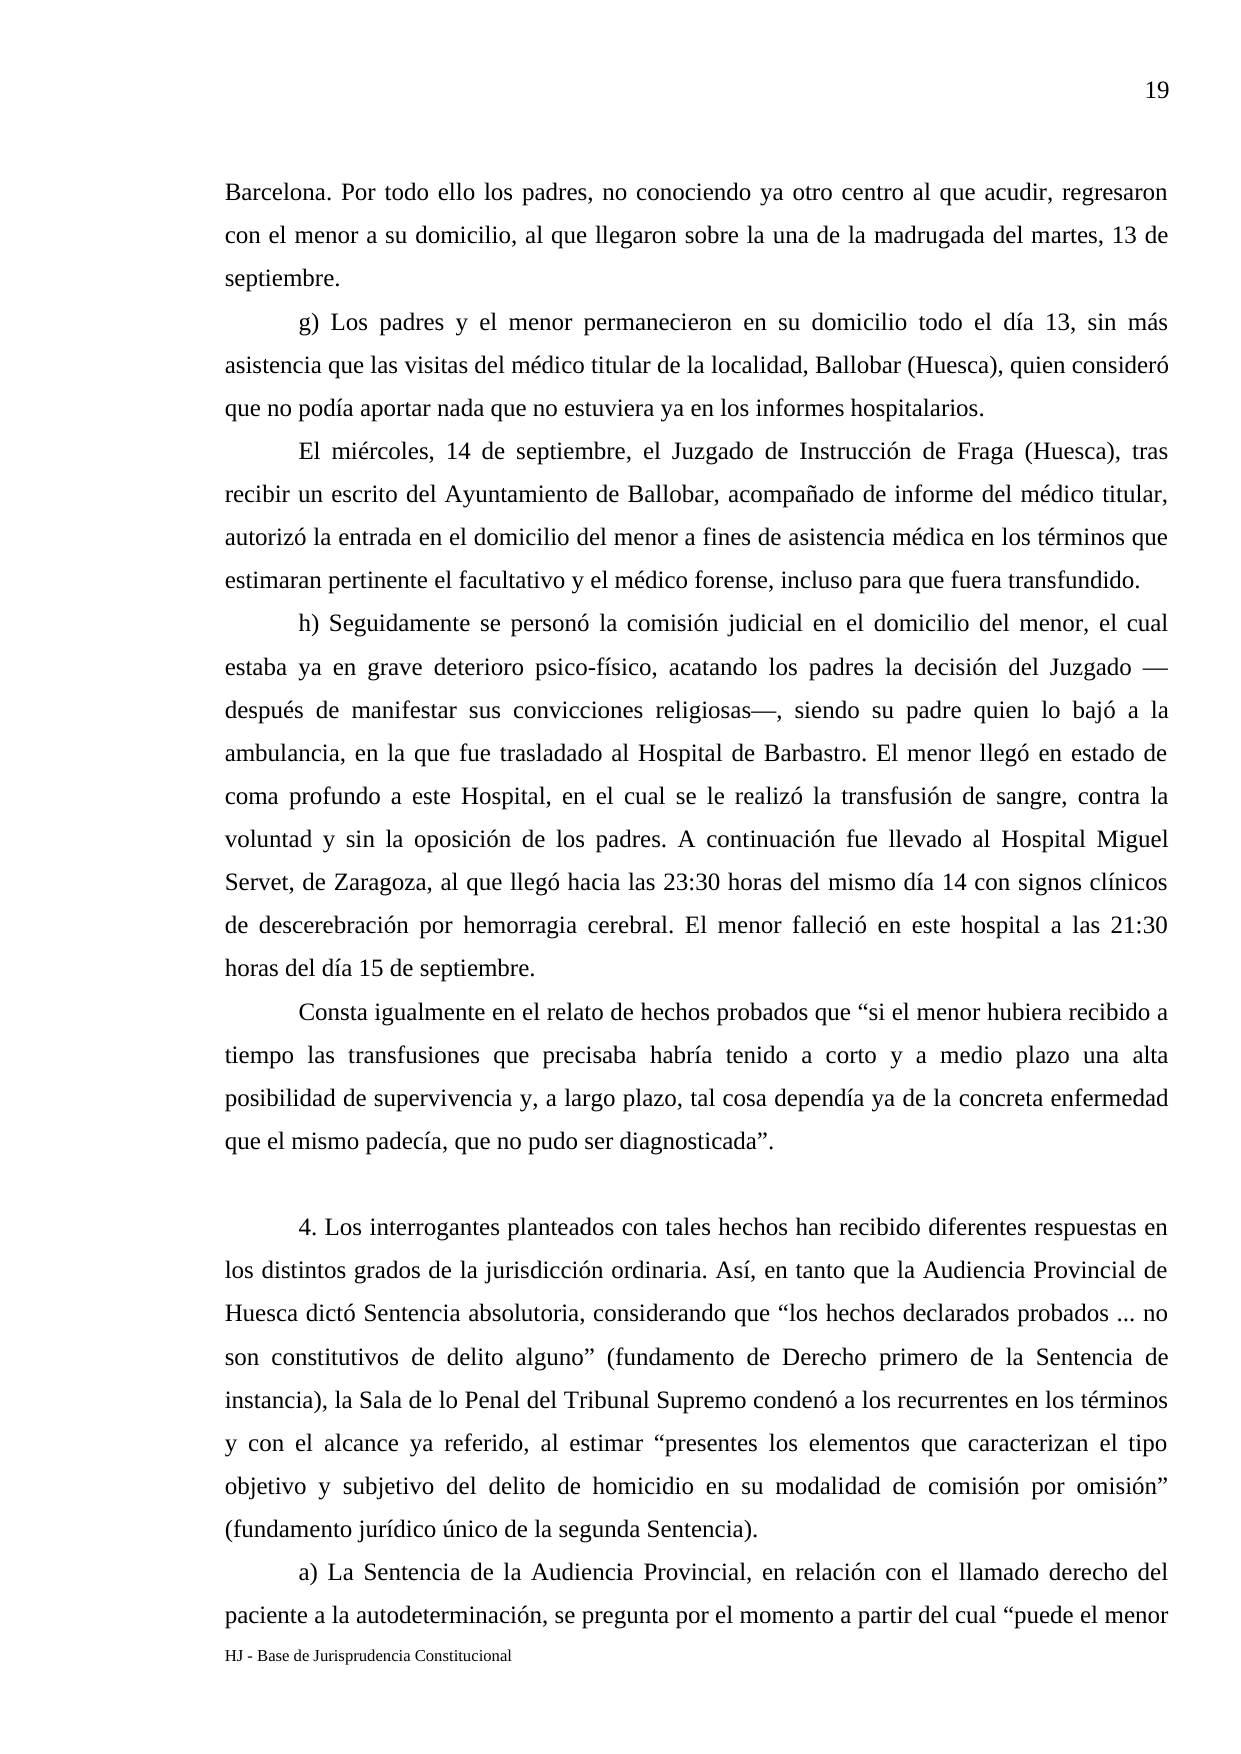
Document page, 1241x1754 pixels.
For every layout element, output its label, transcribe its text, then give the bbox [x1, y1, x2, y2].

text 4. Los interrogantes planteados con tales hechos han recibido diferentes respuestas en los distintos grados de la jurisdicción ordinaria. Así, en tanto que la Audiencia Provincial de Huesca dictó Sentencia absolutoria, considerando que “los hechos declarados probados ... no son constitutivos de delito alguno” (fundamento de Derecho primero de la Sentencia de instancia), la Sala de lo Penal del Tribunal Supremo condenó a los recurrentes en los términos y con el alcance ya referido, al estimar “presentes los elementos que caracterizan el tipo objetivo y subjetivo del delito de homicidio en su modalidad de comisión por omisión” (fundamento jurídico único de la segunda Sentencia). [224, 1212, 1169, 1543]
text g) Los padres y el menor permanecieron en su domicilio todo el día 13, sin más asistencia que las visitas del médico titular de la localidad, Ballobar (Huesca), quien consideró que no podía aportar nada que no estuviera ya en los informes hospitalarios. [224, 307, 1169, 422]
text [224, 1557, 1169, 1629]
text h) Seguidamente se personó la comisión judicial en el domicilio del menor, el cual estaba ya en grave deterioro psico-físico, acatando los padres la decisión del Juzgado —después de manifestar sus convicciones religiosas—, siendo su padre quien lo bajó a la ambulancia, en la que fue trasladado al Hospital de Barbastro. El menor llegó en estado de coma profundo a este Hospital, en el cual se le realizó la transfusión de sangre, contra la voluntad y sin la oposición de los padres. A continuación fue llevado al Hospital Miguel Servet, de Zaragoza, al que llegó hacia las 23:30 horas del mismo día 14 con signos clínicos de descerebración por hemorragia cerebral. El menor falleció en este hospital a las 21:30 horas del día 15 de septiembre. [224, 608, 1169, 982]
text El miércoles, 14 de septiembre, el Juzgado de Instrucción de Fraga (Huesca), tras recibir un escrito del Ayuntamiento de Ballobar, acompañado de informe del médico titular, autorizó la entrada en el domicilio del menor a fines de asistencia médica en los términos que estimaran pertinente el facultativo y el médico forense, incluso para que fuera transfundido. [224, 436, 1169, 594]
text Consta igualmente en el relato de hechos probados que “si el menor hubiera recibido a tiempo las transfusiones que precisaba habría tenido a corto y a medio plazo una alta posibilidad de supervivencia y, a largo plazo, tal cosa dependía ya de la concreta enfermedad que el mismo padecía, que no pudo ser diagnosticada”. [224, 997, 1169, 1155]
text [224, 177, 1169, 292]
